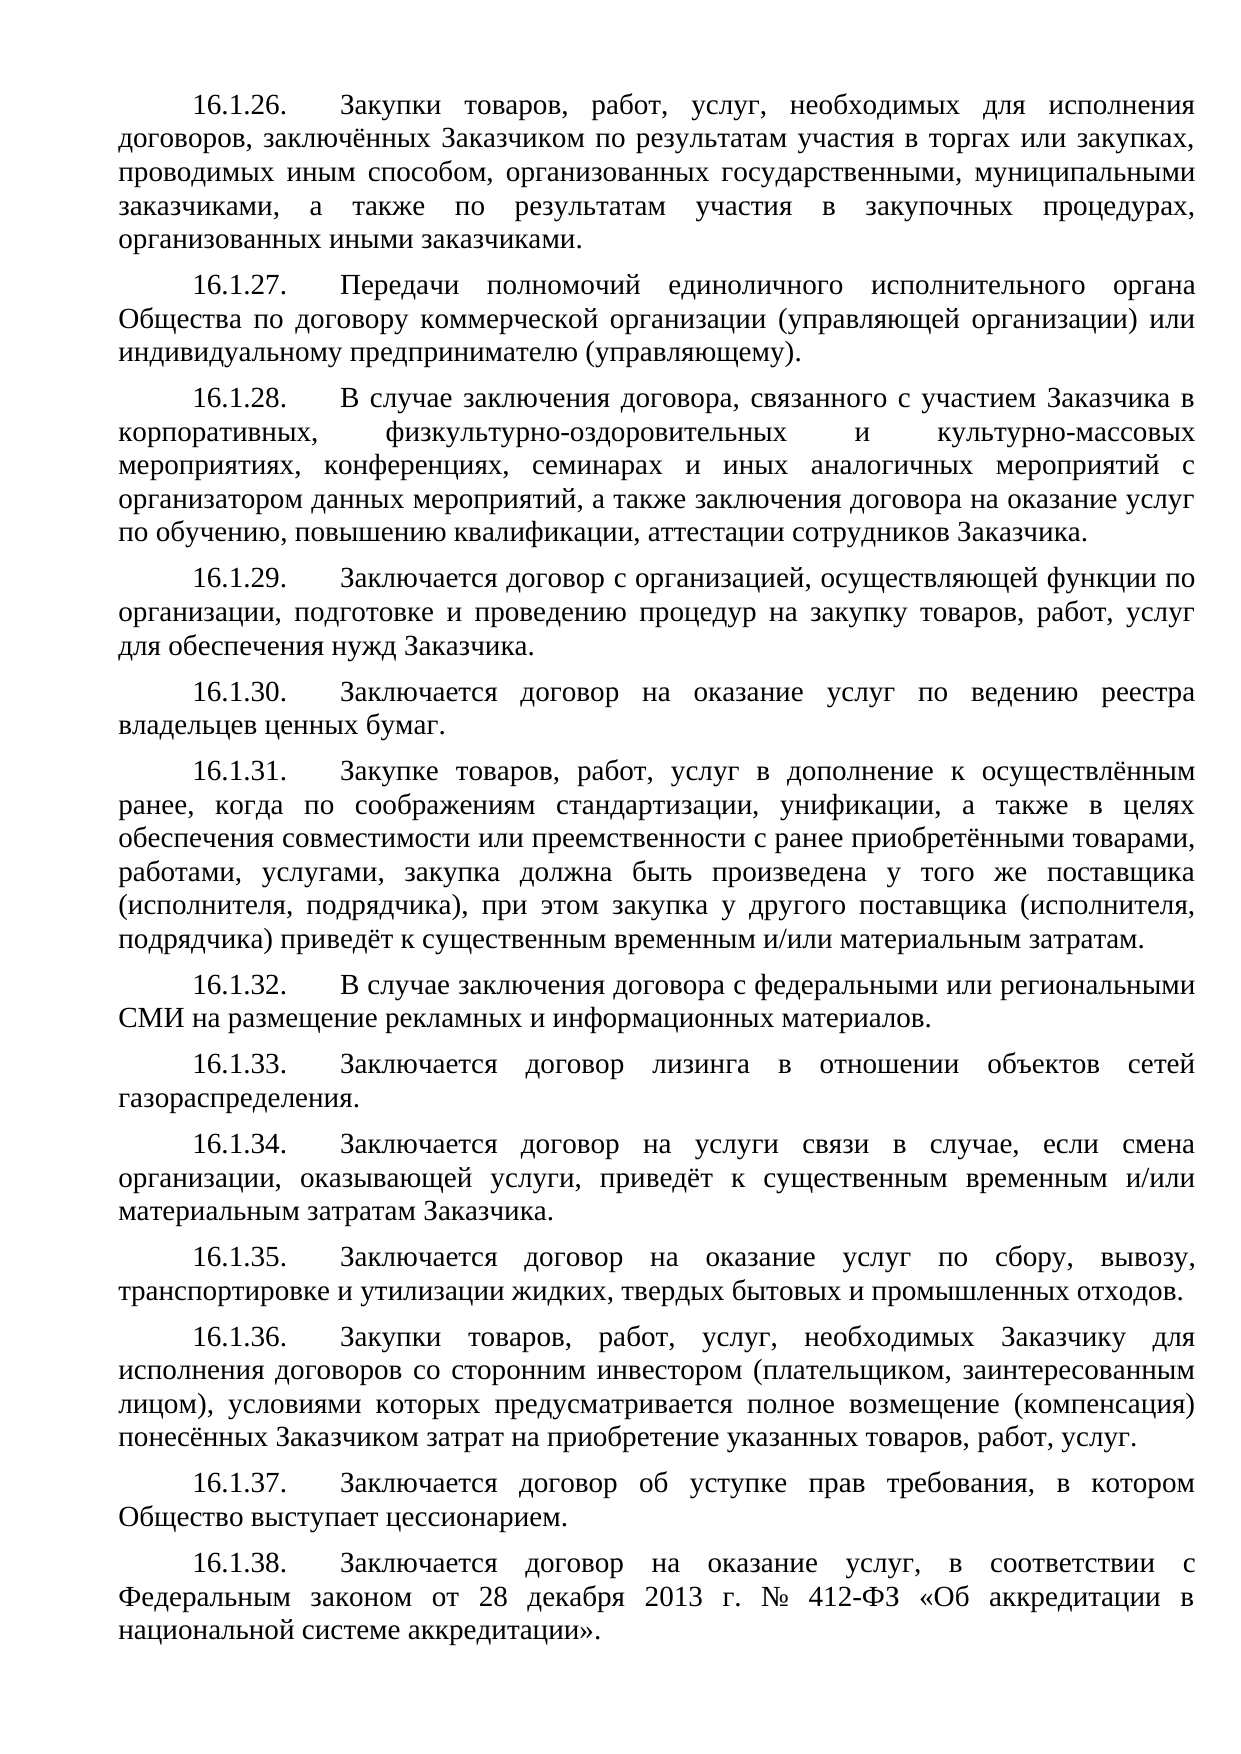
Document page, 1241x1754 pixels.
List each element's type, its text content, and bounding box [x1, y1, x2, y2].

list Заключается договор на оказание услуг по сбору, вывозу, транспортировке и утилизации жидких, твердых бытовых и промышленных отходов. [118, 1239, 1196, 1306]
list Заключается договор с организацией, осуществляющей функции по организации, подготовке и проведению процедур на закупку товаров, работ, услуг для обеспечения нужд Заказчика. [118, 561, 1196, 661]
list Заключается договор лизинга в отношении объектов сетей газораспределения. [118, 1047, 1196, 1114]
list В случае заключения договора, связанного с участием Заказчика в корпоративных, физкультурно-оздоровительных и культурно-массовых мероприятиях, конференциях, семинарах и иных аналогичных мероприятий с организатором данных мероприятий, а также заключения договора на оказание услуг по обучению, повышению квалификации, аттестации сотрудников Заказчика. [118, 380, 1196, 548]
list В случае заключения договора с федеральными или региональными СМИ на размещение рекламных и информационных материалов. [118, 967, 1196, 1034]
list Заключается договор об уступке прав требования, в котором Общество выступает цессионарием. [118, 1466, 1196, 1533]
list Закупке товаров, работ, услуг в дополнение к осуществлённым ранее, когда по соображениям стандартизации, унификации, а также в целях обеспечения совместимости или преемственности с ранее приобретёнными товарами, работами, услугами, закупка должна быть произведена у того же поставщика (исполнителя, подрядчика), при этом закупка у другого поставщика (исполнителя, подрядчика) приведёт к существенным временным и/или материальным затратам. [118, 753, 1196, 954]
list Заключается договор на оказание услуг, в соответствии с Федеральным законом от 28 декабря 2013 г. № 412-ФЗ «Об аккредитации в национальной системе аккредитации». [118, 1545, 1196, 1646]
list Закупки товаров, работ, услуг, необходимых Заказчику для исполнения договоров со сторонним инвестором (плательщиком, заинтересованным лицом), условиями которых предусматривается полное возмещение (компенсация) понесённых Заказчиком затрат на приобретение указанных товаров, работ, услуг. [118, 1319, 1196, 1453]
list Передачи полномочий единоличного исполнительного органа Общества по договору коммерческой организации (управляющей организации) или индивидуальному предпринимателю (управляющему). [118, 267, 1196, 368]
list Заключается договор на оказание услуг по ведению реестра владельцев ценных бумаг. [118, 674, 1196, 741]
list Заключается договор на услуги связи в случае, если смена организации, оказывающей услуги, приведёт к существенным временным и/или материальным затратам Заказчика. [118, 1126, 1196, 1227]
list Закупки товаров, работ, услуг, необходимых для исполнения договоров, заключённых Заказчиком по результатам участия в торгах или закупках, проводимых иным способом, организованных государственными, муниципальными заказчиками, а также по результатам участия в закупочных процедурах, организованных иными заказчиками. [118, 87, 1196, 255]
